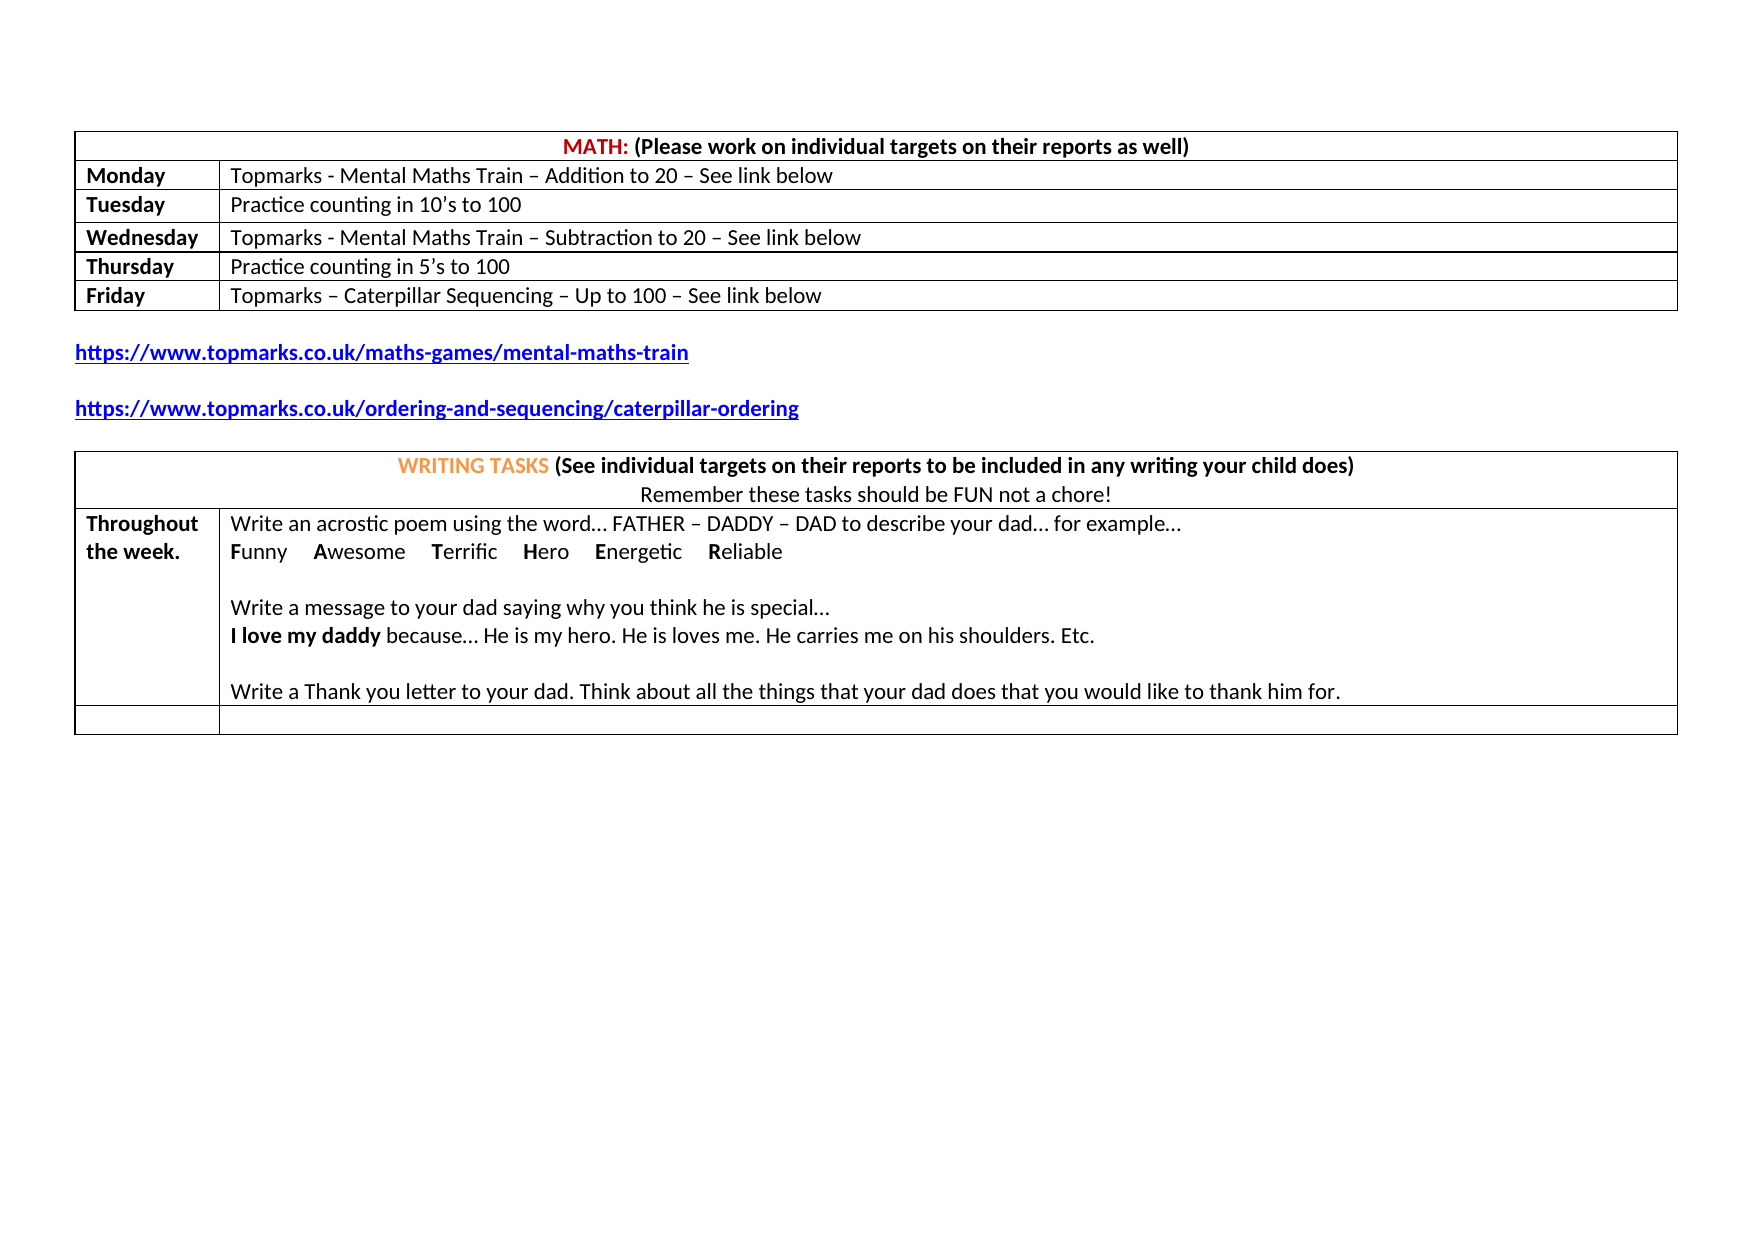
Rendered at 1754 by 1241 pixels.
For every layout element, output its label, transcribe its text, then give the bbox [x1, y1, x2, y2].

table_cell Write an acrostic poem using the word… FATHER – DADDY – DAD to describe your dad… for example… Funny Awesome Terrific Hero Energetic Reliable Write a message to your dad saying why you think he is special… I love my daddy because… He is my hero. He is loves me. He carries me on his shoulders. Etc. Write a Thank you letter to your dad. Think about all the things that your dad does that you would like to thank him for. [220, 509, 1677, 705]
table_cell Tuesday [76, 190, 219, 222]
table_cell [76, 706, 219, 734]
table_cell Throughout the week. [76, 509, 219, 705]
table_cell Thursday [76, 253, 219, 280]
table_cell Friday [76, 281, 219, 309]
table_cell [220, 706, 1677, 734]
table_cell Practice counting in 5’s to 100 [220, 253, 1677, 280]
text https://www.topmarks.co.uk/maths-games/mental-maths-train [75, 338, 1679, 367]
table_header MATH: (Please work on individual targets on their reports as well) [76, 132, 1677, 160]
table_cell Wednesday [76, 223, 219, 251]
table_cell Practice counting in 10’s to 100 [220, 190, 1677, 222]
table_cell Topmarks - Mental Maths Train – Subtraction to 20 – See link below [220, 223, 1677, 251]
table_header WRITING TASKS (See individual targets on their reports to be included in any writing your child does) Remember these tasks should be FUN not a chore! [76, 452, 1677, 508]
table_cell Monday [76, 161, 219, 189]
table_cell Topmarks – Caterpillar Sequencing – Up to 100 – See link below [220, 281, 1677, 309]
table_cell Topmarks - Mental Maths Train – Addition to 20 – See link below [220, 161, 1677, 189]
text https://www.topmarks.co.uk/ordering-and-sequencing/caterpillar-ordering [75, 394, 1679, 423]
